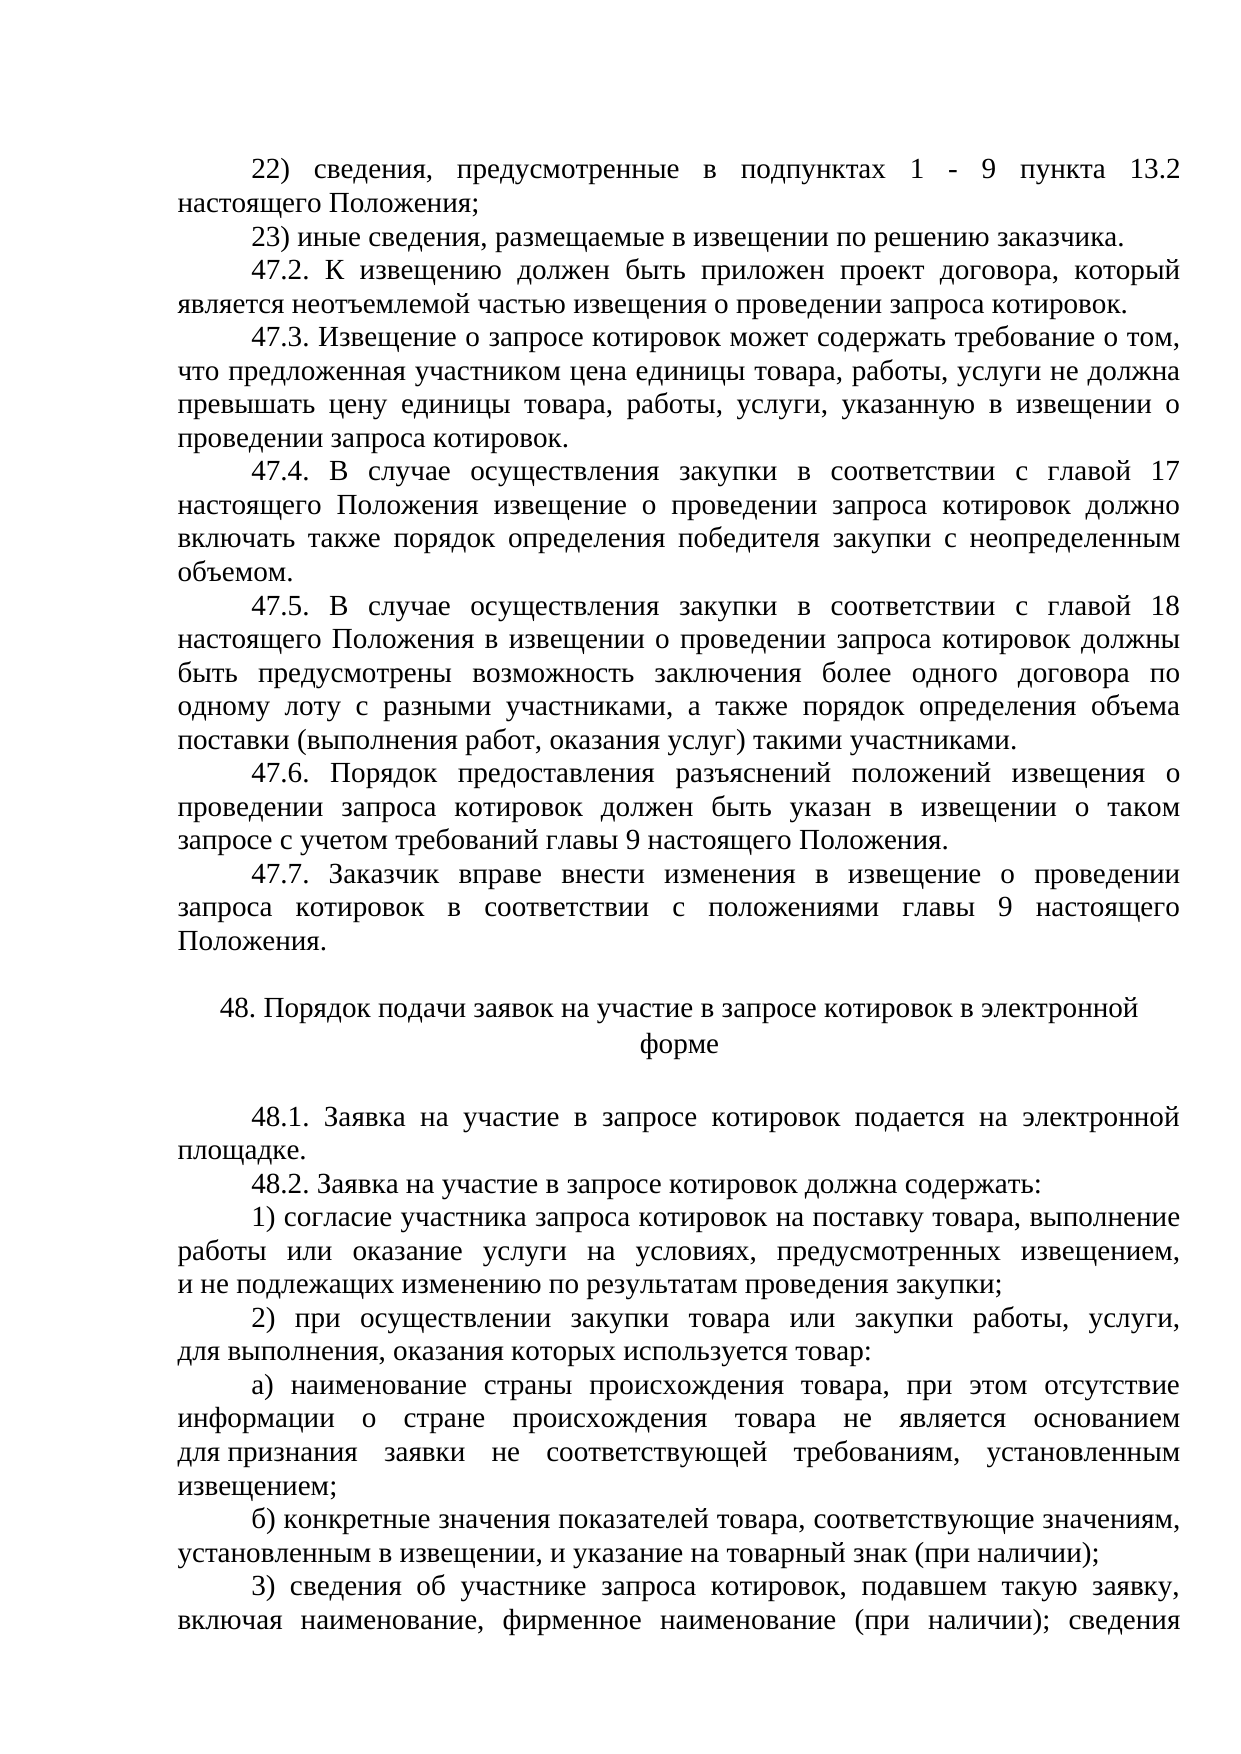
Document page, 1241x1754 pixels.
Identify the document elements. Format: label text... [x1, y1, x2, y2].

text а) наименование страны происхождения товара, при этом отсутствие информации о стране происхождения товара не является основанием для признания заявки не соответствующей требованиям, установленным извещением; [177, 1367, 1181, 1501]
text 48.1. Заявка на участие в запросе котировок подается на электронной площадке. [177, 1099, 1181, 1166]
text 22) сведения, предусмотренные в подпунктах 1 - 9 пункта 13.2 настоящего Положения; [177, 152, 1181, 219]
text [177, 1568, 1181, 1635]
text 47.2. К извещению должен быть приложен проект договора, который является неотъемлемой частью извещения о проведении запроса котировок. [177, 252, 1181, 319]
text 47.3. Извещение о запросе котировок может содержать требование о том, что предложенная участником цена единицы товара, работы, услуги не должна превышать цену единицы товара, работы, услуги, указанную в извещении о проведении запроса котировок. [177, 319, 1181, 453]
subtitle 48. Порядок подачи заявок на участие в запросе котировок в электронной форме [177, 990, 1181, 1060]
text 47.7. Заказчик вправе внести изменения в извещение о проведении запроса котировок в соответствии с положениями главы 9 настоящего Положения. [177, 856, 1181, 957]
text 23) иные сведения, размещаемые в извещении по решению заказчика. [177, 219, 1181, 252]
text 48.2. Заявка на участие в запросе котировок должна содержать: [177, 1166, 1181, 1199]
text 47.4. В случае осуществления закупки в соответствии с главой 17 настоящего Положения извещение о проведении запроса котировок должно включать также порядок определения победителя закупки с неопределенным объемом. [177, 453, 1181, 588]
text 2) при осуществлении закупки товара или закупки работы, услуги, для выполнения, оказания которых используется товар: [177, 1300, 1181, 1367]
text б) конкретные значения показателей товара, соответствующие значениям, установленным в извещении, и указание на товарный знак (при наличии); [177, 1501, 1181, 1568]
text 1) согласие участника запроса котировок на поставку товара, выполнение работы или оказание услуги на условиях, предусмотренных извещением, и не подлежащих изменению по результатам проведения закупки; [177, 1199, 1181, 1300]
text 47.6. Порядок предоставления разъяснений положений извещения о проведении запроса котировок должен быть указан в извещении о таком запросе с учетом требований главы 9 настоящего Положения. [177, 755, 1181, 856]
text 47.5. В случае осуществления закупки в соответствии с главой 18 настоящего Положения в извещении о проведении запроса котировок должны быть предусмотрены возможность заключения более одного договора по одному лоту с разными участниками, а также порядок определения объема поставки (выполнения работ, оказания услуг) такими участниками. [177, 588, 1181, 755]
